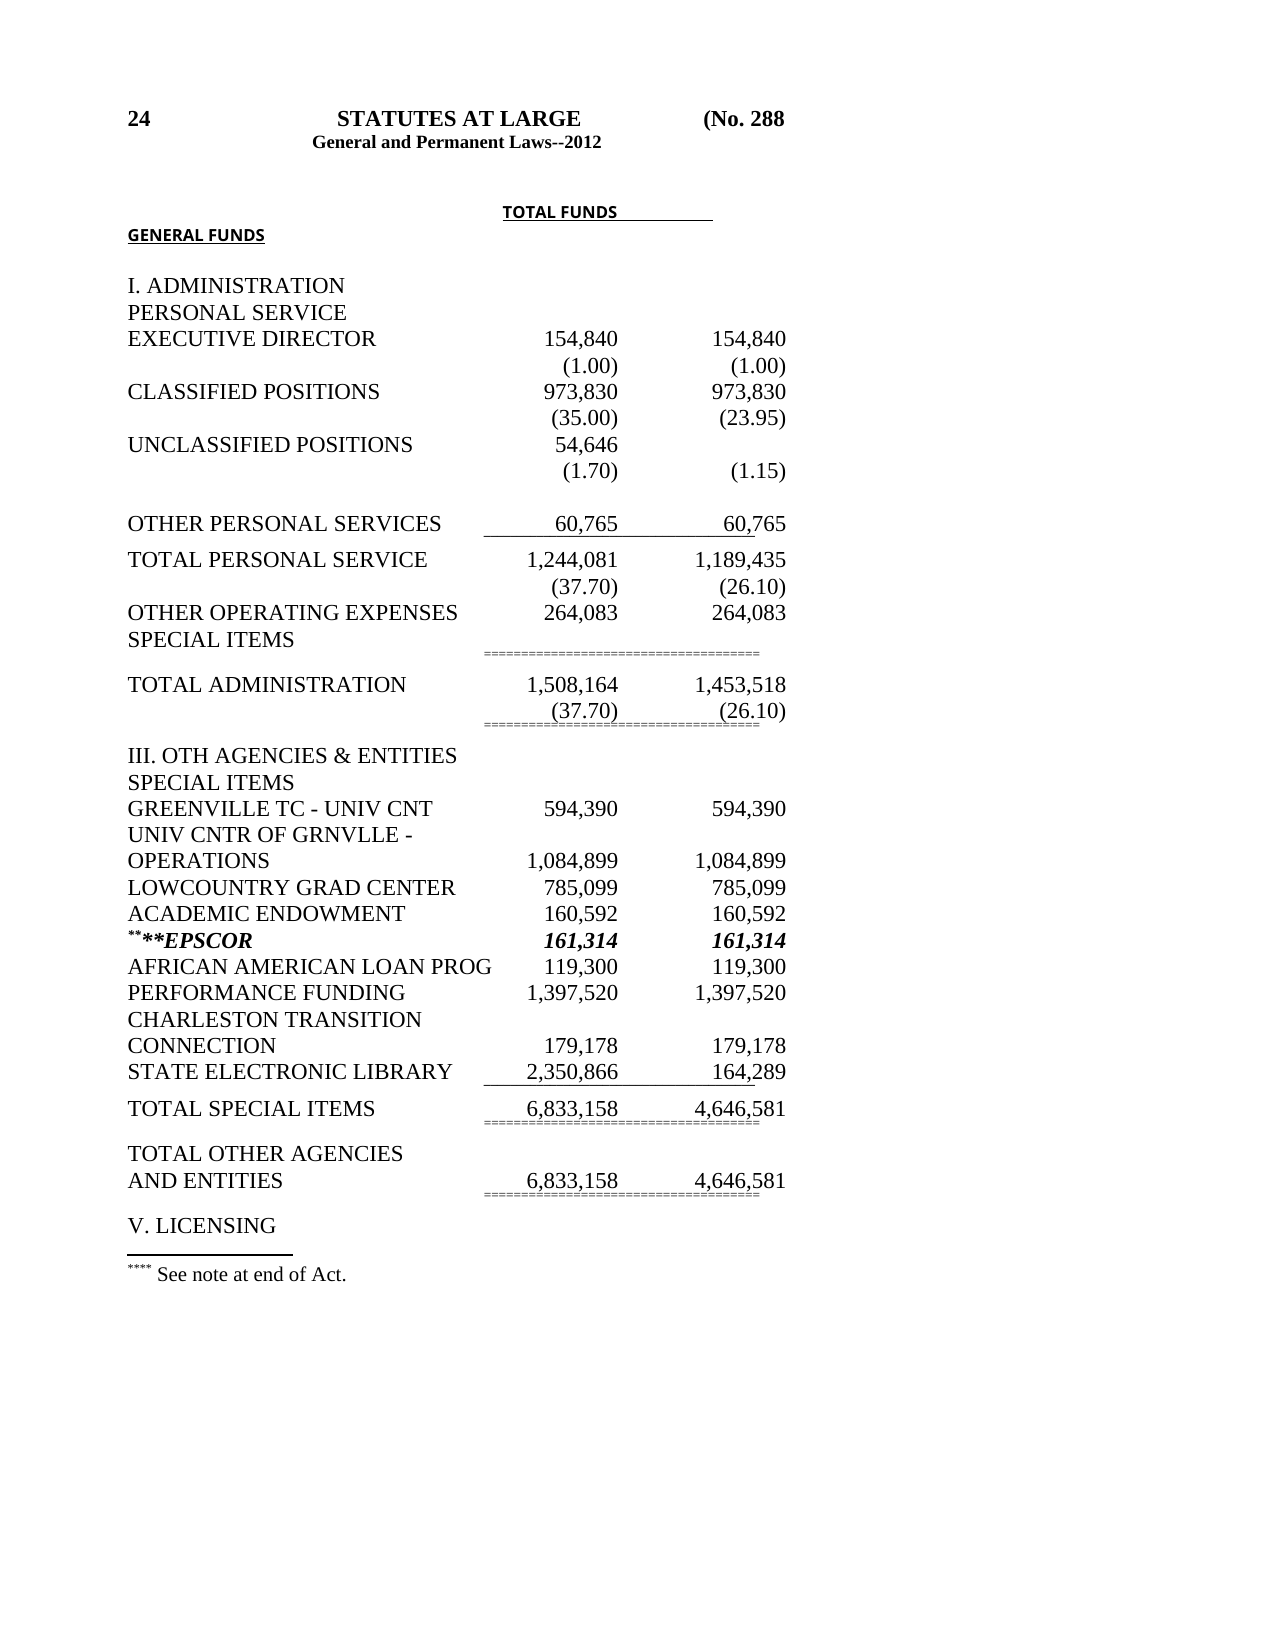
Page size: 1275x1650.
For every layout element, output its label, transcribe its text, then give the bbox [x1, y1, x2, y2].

text GREENVILLE TC - UNIV CNT 594,390 594,390 [127, 795, 786, 821]
text ===================================== [127, 652, 793, 671]
text AND ENTITIES 6,833,158 4,646,581 [127, 1167, 786, 1193]
text CONNECTION 179,178 179,178 [127, 1032, 786, 1058]
text EXECUTIVE DIRECTOR 154,840 154,840 [127, 325, 786, 352]
text TOTAL PERSONAL SERVICE 1,244,081 1,189,435 [127, 547, 786, 573]
text (37.70) (26.10) [127, 697, 786, 723]
text (1.00) (1.00) [127, 352, 786, 378]
text (37.70) (26.10) [127, 573, 786, 599]
text LOWCOUNTRY GRAD CENTER 785,099 785,099 [127, 874, 786, 900]
text ===================================== [127, 723, 793, 742]
text OPERATIONS 1,084,899 1,084,899 [127, 848, 786, 874]
text CHARLESTON TRANSITION [127, 1006, 786, 1032]
text ACADEMIC ENDOWMENT 160,592 160,592 [127, 900, 786, 927]
text **EPSCOR 161,314 161,314 [127, 927, 786, 953]
text STATE ELECTRONIC LIBRARY 2,350,866 164,289 [127, 1058, 786, 1085]
text ===================================== [127, 1122, 793, 1140]
text (1.70) (1.15) [127, 457, 786, 483]
text PERFORMANCE FUNDING 1,397,520 1,397,520 [127, 979, 786, 1006]
text TOTAL FUNDS GENERAL FUNDS [127, 201, 786, 246]
text (35.00) (23.95) [127, 404, 786, 431]
text CLASSIFIED POSITIONS 973,830 973,830 [127, 378, 786, 404]
text I. ADMINISTRATION [127, 273, 786, 299]
text UNCLASSIFIED POSITIONS 54,646 [127, 431, 786, 457]
text TOTAL OTHER AGENCIES [127, 1140, 786, 1167]
text OTHER OPERATING EXPENSES 264,083 264,083 [127, 599, 786, 626]
text UNIV CNTR OF GRNVLLE - [127, 821, 786, 848]
text V. LICENSING [127, 1212, 786, 1238]
text SPECIAL ITEMS [127, 768, 786, 795]
text TOTAL ADMINISTRATION 1,508,164 1,453,518 [127, 671, 786, 697]
text PERSONAL SERVICE [127, 299, 786, 325]
text SPECIAL ITEMS [127, 626, 786, 652]
text ===================================== [127, 1193, 793, 1212]
text III. OTH AGENCIES & ENTITIES [127, 742, 786, 768]
text TOTAL SPECIAL ITEMS 6,833,158 4,646,581 [127, 1095, 786, 1122]
text AFRICAN AMERICAN LOAN PROG 119,300 119,300 [127, 953, 786, 979]
text OTHER PERSONAL SERVICES 60,765 60,765 [127, 510, 786, 536]
